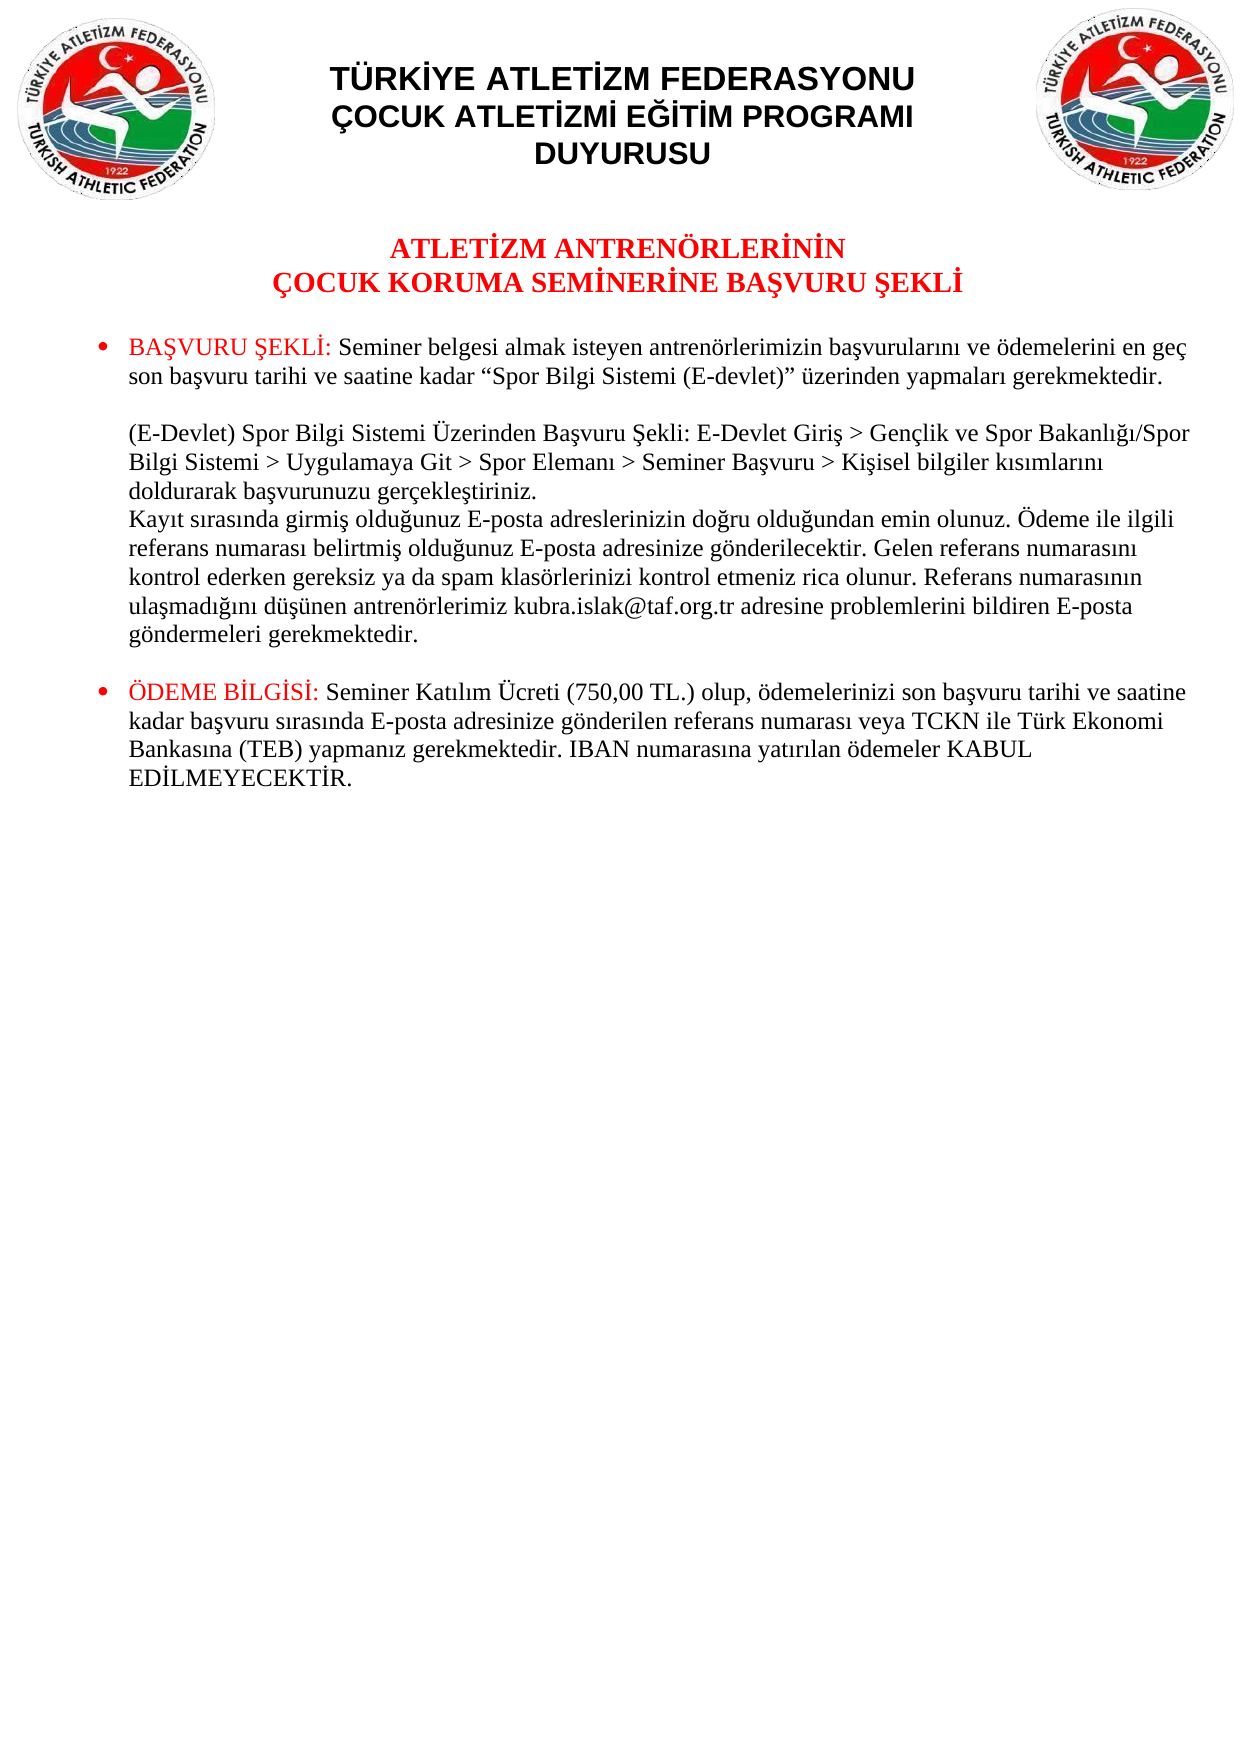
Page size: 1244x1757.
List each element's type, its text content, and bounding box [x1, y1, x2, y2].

text ATLETİZM ANTRENÖRLERİNİN ÇOCUK KORUMA SEMİNERİNE BAŞVURU ŞEKLİ [39, 198, 1196, 298]
picture [17, 18, 215, 200]
text Kayıt sırasında girmiş olduğunuz E-posta adreslerinizin doğru olduğundan emin olunuz. Ödeme ile ilgili referans numarası belirtmiş olduğunuz E-posta adresinize gönderilecektir. Gelen referans numarasını kontrol ederken gereksiz ya da spam klasörlerinizi kontrol etmeniz rica olunur. Referans numarasının ulaşmadığını düşünen antrenörlerimiz kubra.islak@taf.org.tr adresine problemlerini bildiren E-posta göndermeleri gerekmektedir. [128, 504, 1196, 648]
list BAŞVURU ŞEKLİ: Seminer belgesi almak isteyen antrenörlerimizin başvurularını ve ödemelerini en geç son başvuru tarihi ve saatine kadar “Spor Bilgi Sistemi (E-devlet)” üzerinden yapmaları gerekmektedir. (E-Devlet) Spor Bilgi Sistemi Üzerinden Başvuru Şekli: E-Devlet Giriş > Gençlik ve Spor Bakanlığı/Spor Bilgi Sistemi > Uygulamaya Git > Spor Elemanı > Seminer Başvuru > Kişisel bilgiler kısımlarını doldurarak başvurunuzu gerçekleştiriniz. [99, 332, 1196, 504]
picture [1036, 8, 1234, 190]
text EDİLMEYECEKTİR. [128, 763, 1196, 792]
text Bankasına (TEB) yapmanız gerekmektedir. IBAN numarasına yatırılan ödemeler KABUL [128, 734, 1196, 763]
text kadar başvuru sırasında E-posta adresinize gönderilen referans numarası veya TCKN ile Türk Ekonomi [128, 706, 1196, 734]
list ÖDEME BİLGİSİ: Seminer Katılım Ücreti (750,00 TL.) olup, ödemelerinizi son başvuru tarihi ve saatine [99, 677, 1196, 706]
